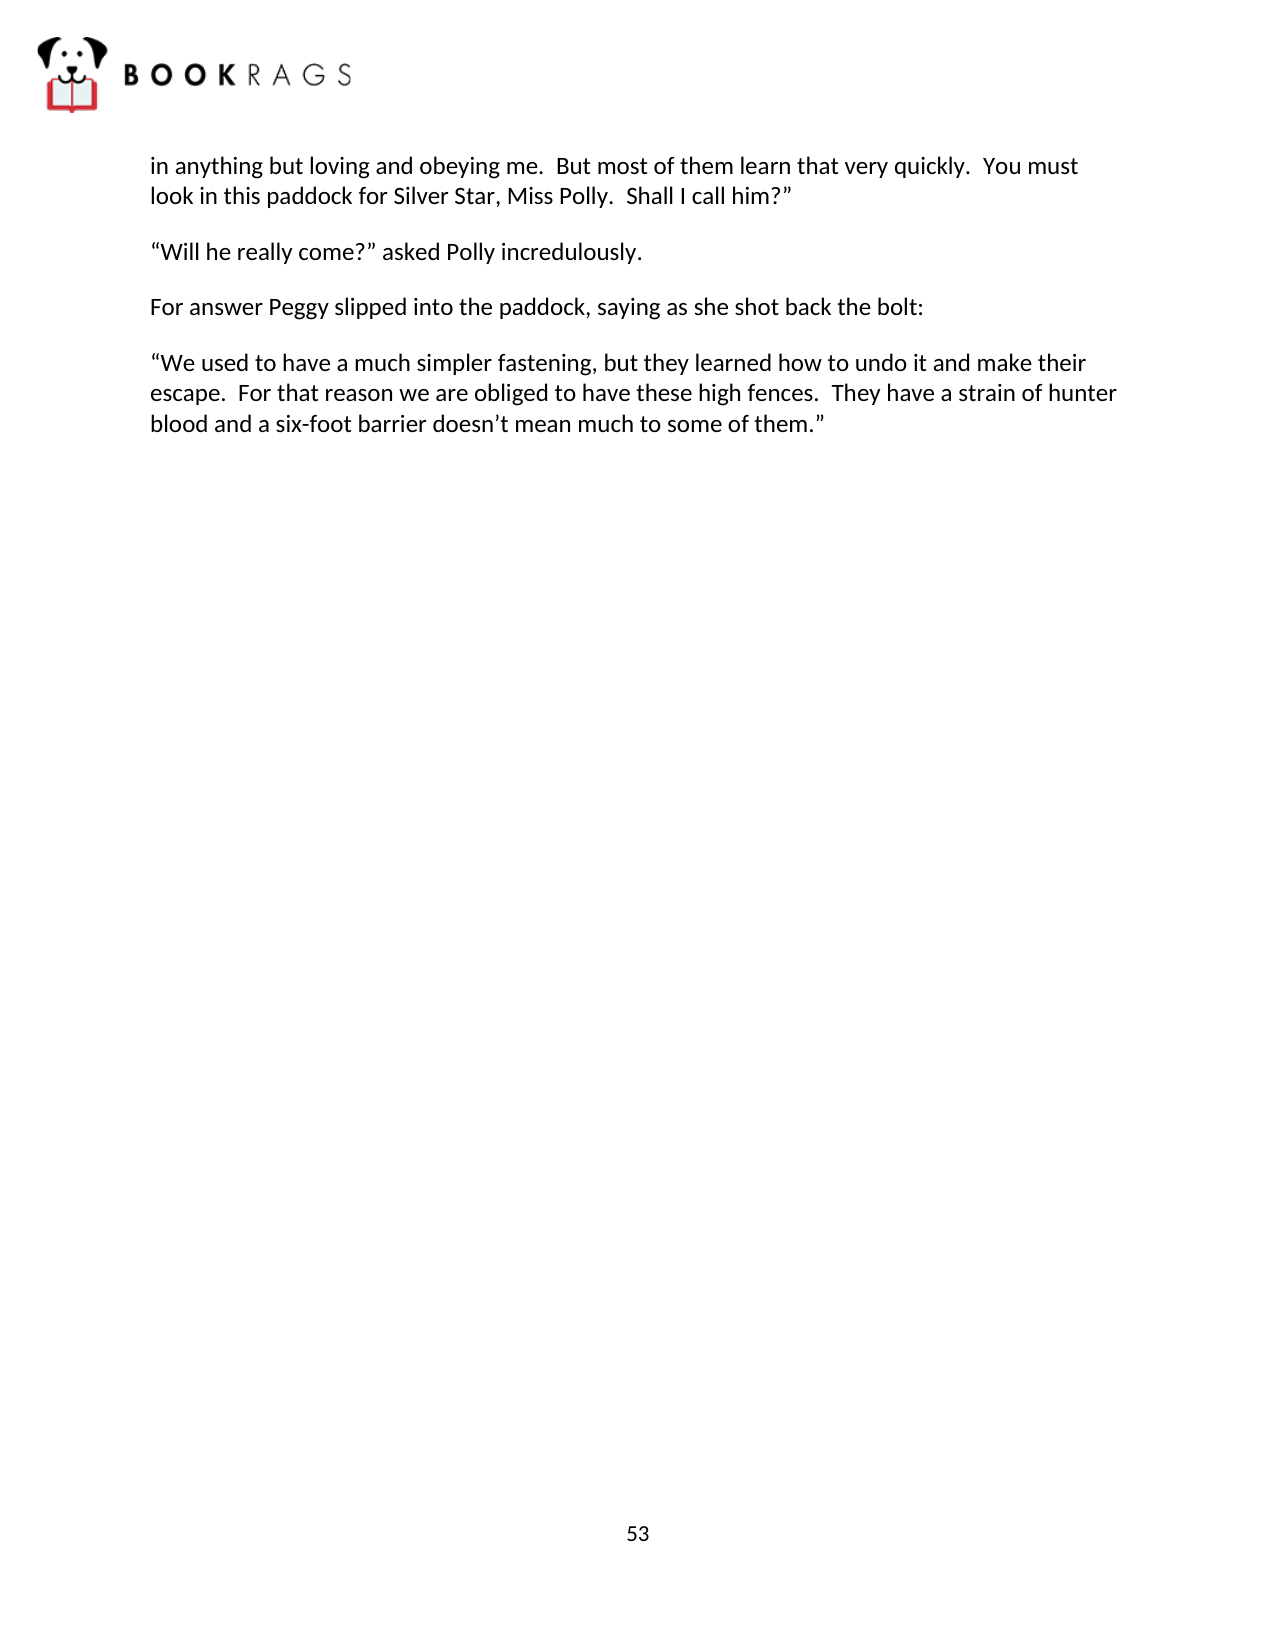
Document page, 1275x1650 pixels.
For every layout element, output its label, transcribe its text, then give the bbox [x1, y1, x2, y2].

text “We used to have a much simpler fastening, but they learned how to undo it and make their escape. For that reason we are obliged to have these high fences. They have a strain of hunter blood and a six-foot barrier doesn’t mean much to some of them.” [150, 347, 1125, 439]
text For answer Peggy slipped into the paddock, saying as she shot back the bolt: [150, 292, 1125, 322]
picture [37, 37, 351, 113]
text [150, 150, 1125, 211]
text “Will he really come?” asked Polly incredulously. [150, 236, 1125, 267]
